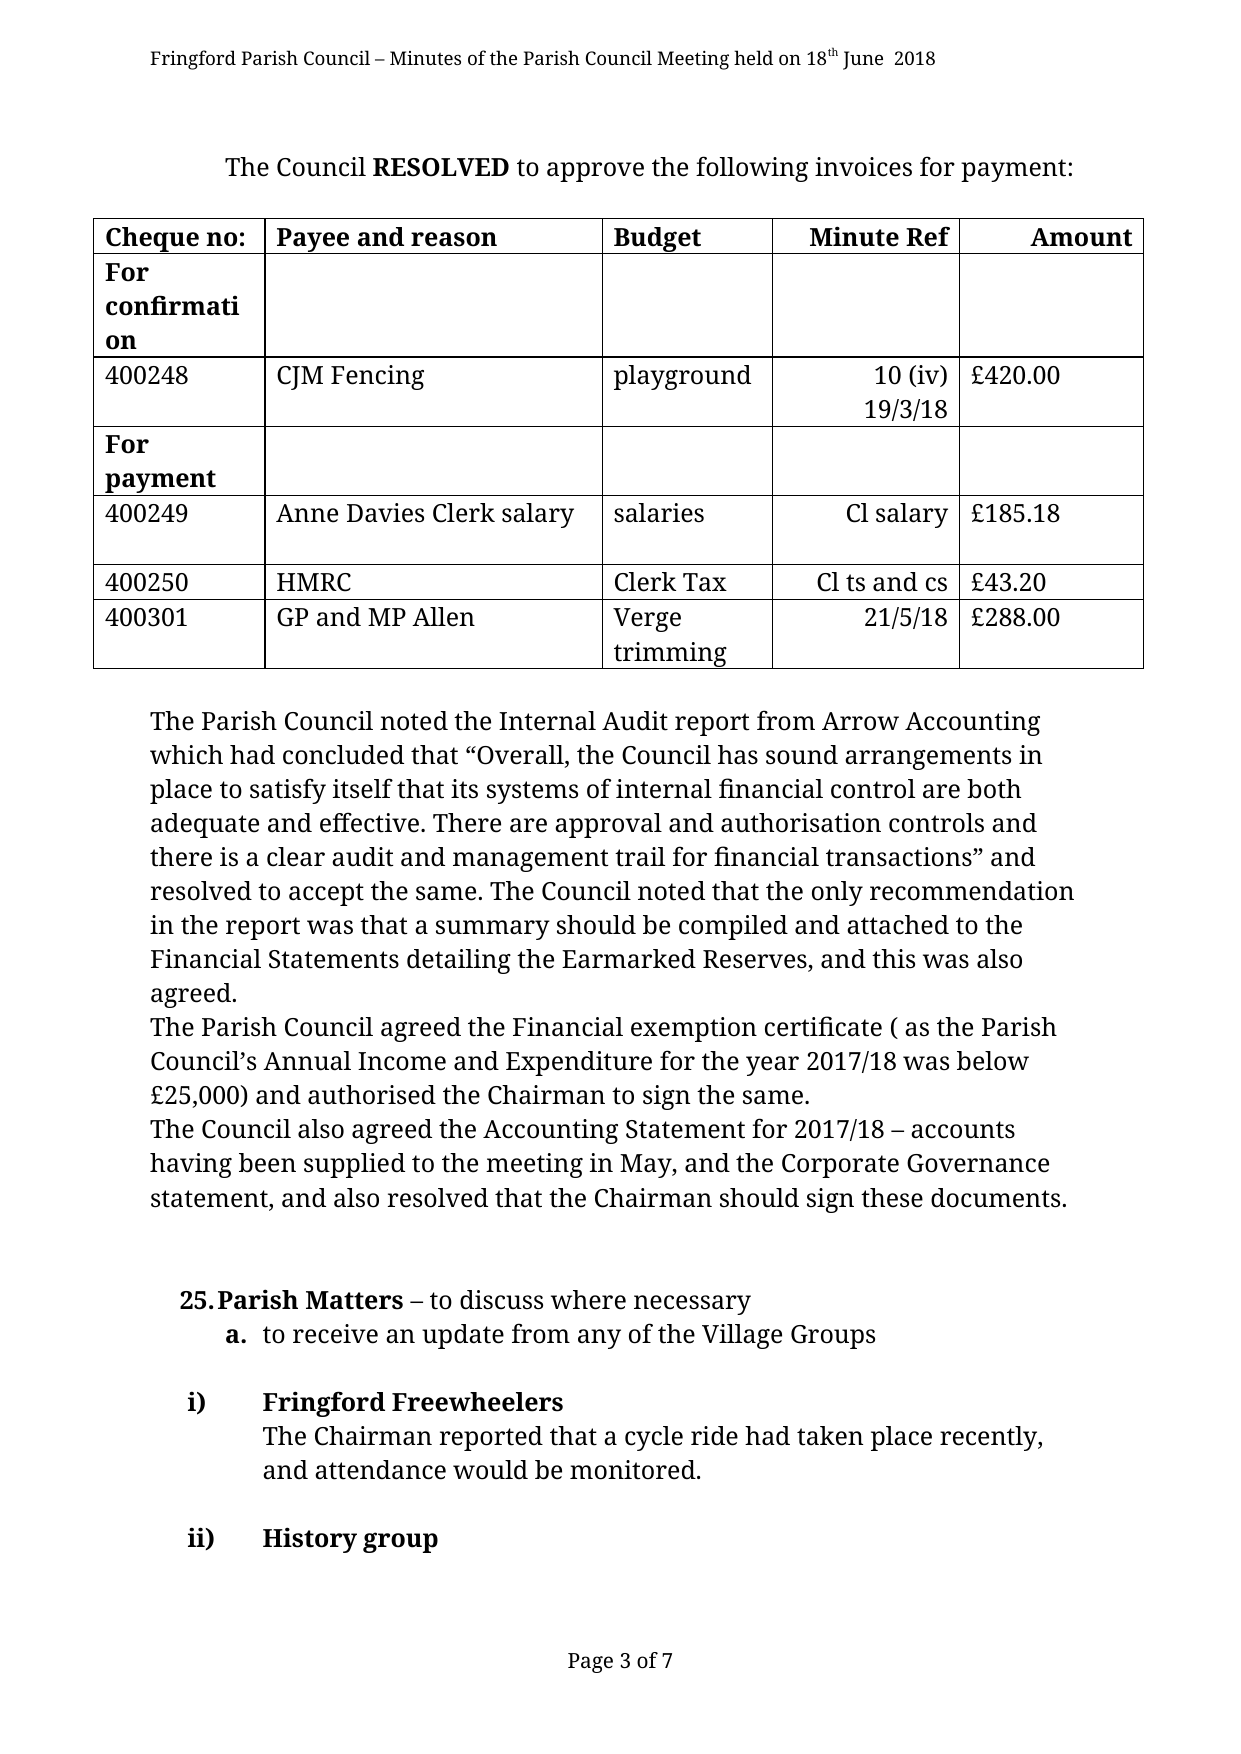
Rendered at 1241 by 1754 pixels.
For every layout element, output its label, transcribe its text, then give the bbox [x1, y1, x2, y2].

table_cell 10 (iv) 19/3/18 [773, 358, 959, 426]
table_cell [773, 427, 959, 495]
text The Parish Council noted the Internal Audit report from Arrow Accounting which had concluded that “Overall, the Council has sound arrangements in place to satisfy itself that its systems of internal financial control are both adequate and effective. There are approval and authorisation controls and there is a clear audit and management trail for financial transactions” and resolved to accept the same. The Council noted that the only recommendation in the report was that a summary should be compiled and attached to the Financial Statements detailing the Earmarked Reserves, and this was also agreed. [150, 703, 1090, 1010]
table_cell 400249 [94, 496, 264, 564]
table_cell For payment [94, 427, 264, 495]
table_cell 400301 [94, 600, 264, 668]
text The Chairman reported that a cycle ride had taken place recently, and attendance would be monitored. [262, 1419, 1090, 1487]
text The Parish Council agreed the Financial exemption certificate ( as the Parish Council’s Annual Income and Expenditure for the year 2017/18 was below £25,000) and authorised the Chairman to sign the same. [150, 1010, 1090, 1112]
table_cell 400248 [94, 358, 264, 426]
table_cell For confirmation [94, 254, 264, 356]
text The Council also agreed the Accounting Statement for 2017/18 – accounts having been supplied to the meeting in May, and the Corporate Governance statement, and also resolved that the Chairman should sign these documents. [150, 1112, 1090, 1214]
list Fringford Freewheelers [187, 1384, 1090, 1419]
table_cell [266, 254, 602, 356]
table_cell HMRC [266, 565, 602, 599]
table_cell 21/5/18 [773, 600, 959, 668]
table_header Payee and reason [266, 219, 602, 253]
list The Council RESOLVED to approve the following invoices for payment: [225, 150, 1090, 184]
table_cell [773, 254, 959, 356]
table_cell [603, 427, 772, 495]
table_cell Anne Davies Clerk salary [266, 496, 602, 564]
table_cell Cl ts and cs [773, 565, 959, 599]
table_header Cheque no: [94, 219, 264, 253]
table_cell playground [603, 358, 772, 426]
table_cell Clerk Tax [603, 565, 772, 599]
table_cell £288.00 [960, 600, 1143, 668]
table_header Amount [960, 219, 1143, 253]
list to receive an update from any of the Village Groups [225, 1316, 1090, 1351]
table_cell CJM Fencing [266, 358, 602, 426]
list Parish Matters – to discuss where necessary [179, 1282, 1090, 1316]
table_cell 400250 [94, 565, 264, 599]
table_cell £43.20 [960, 565, 1143, 599]
table_cell £185.18 [960, 496, 1143, 564]
table_cell [960, 427, 1143, 495]
table_cell Verge trimming [603, 600, 772, 668]
table_cell [960, 254, 1143, 356]
table_cell Cl salary [773, 496, 959, 564]
table_cell [266, 427, 602, 495]
table_cell £420.00 [960, 358, 1143, 426]
table_header Budget [603, 219, 772, 253]
list History group [187, 1521, 1090, 1555]
table_cell [603, 254, 772, 356]
table_header Minute Ref [773, 219, 959, 253]
table_cell salaries [603, 496, 772, 564]
table_cell GP and MP Allen [266, 600, 602, 668]
